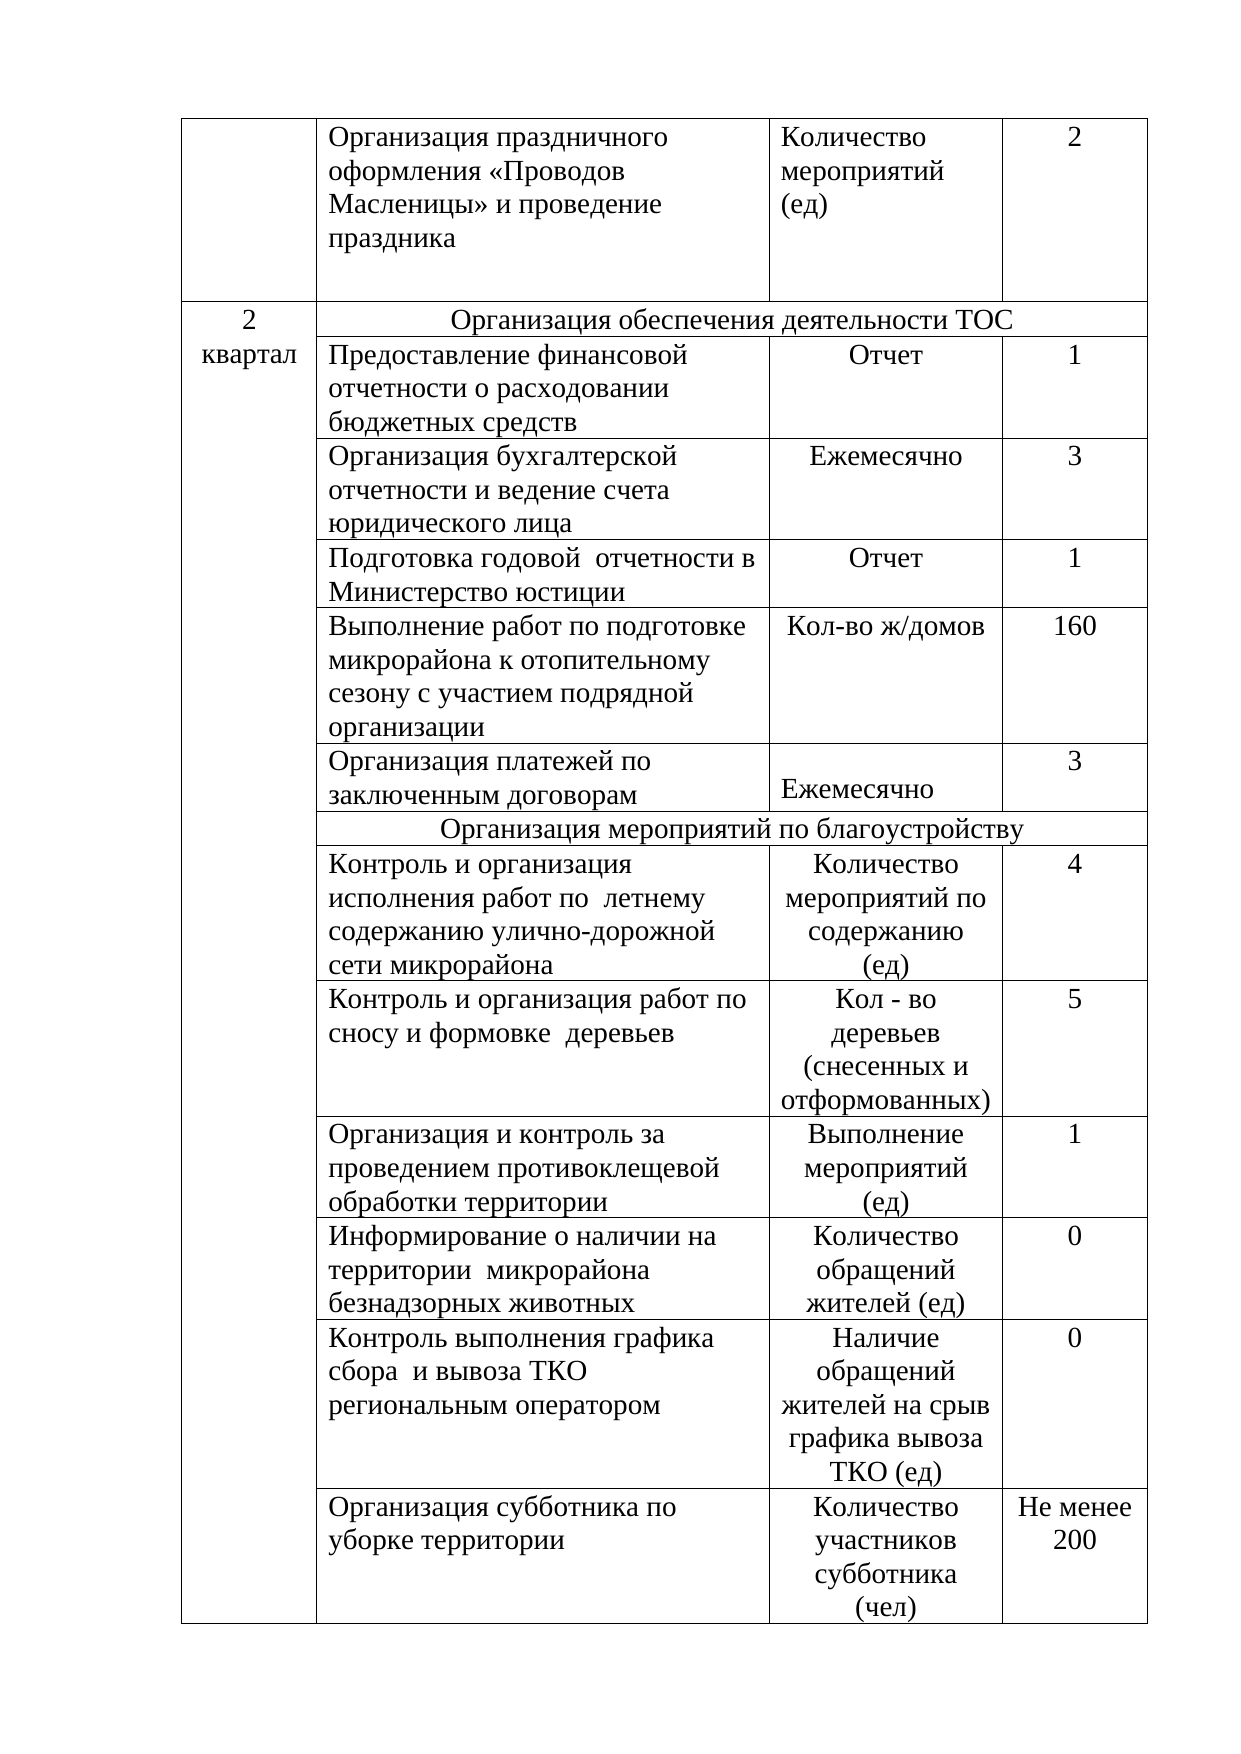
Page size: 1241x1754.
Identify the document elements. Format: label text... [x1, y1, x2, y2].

table_cell Кол-во ж/домов [770, 608, 1002, 742]
table_cell Количество мероприятий (ед) [770, 119, 1002, 301]
table_cell Контроль и организация работ по сносу и формовке деревьев [317, 981, 769, 1116]
table_cell 160 [1003, 608, 1147, 742]
table_cell Информирование о наличии на территории микрорайона безнадзорных животных [317, 1218, 769, 1319]
table_cell Ежемесячно [770, 744, 1002, 811]
table_cell Не менее 200 [1003, 1489, 1147, 1623]
table_cell Количество мероприятий по содержанию (ед) [770, 846, 1002, 980]
table_cell 4 [1003, 846, 1147, 980]
table_cell Отчет [770, 337, 1002, 437]
table_cell Кол - во деревьев (снесенных и отформованных) [770, 981, 1002, 1116]
table_cell Организация платежей по заключенным договорам [317, 744, 769, 811]
table_cell Количество обращений жителей (ед) [770, 1218, 1002, 1319]
table_cell Выполнение мероприятий (ед) [770, 1117, 1002, 1217]
table_cell 2 [1003, 119, 1147, 301]
table_cell 1 [1003, 540, 1147, 607]
table_cell Наличие обращений жителей на срыв графика вывоза ТКО (ед) [770, 1320, 1002, 1488]
table_cell 1 [1003, 1117, 1147, 1217]
table_cell 5 [1003, 981, 1147, 1116]
table_cell Контроль выполнения графика сбора и вывоза ТКО региональным оператором [317, 1320, 769, 1488]
table_cell Выполнение работ по подготовке микрорайона к отопительному сезону с участием подрядной организации [317, 608, 769, 742]
table_cell Предоставление финансовой отчетности о расходовании бюджетных средств [317, 337, 769, 437]
table_cell Организация бухгалтерской отчетности и ведение счета юридического лица [317, 439, 769, 539]
table_cell Отчет [770, 540, 1002, 607]
table_cell 0 [1003, 1218, 1147, 1319]
table_cell 0 [1003, 1320, 1147, 1488]
table_cell Количество участников субботника (чел) [770, 1489, 1002, 1623]
table_cell 1 [1003, 337, 1147, 437]
table_cell Организация субботника по уборке территории [317, 1489, 769, 1623]
table_cell Контроль и организация исполнения работ по летнему содержанию улично-дорожной сети микрорайона [317, 846, 769, 980]
table_cell Организация и контроль за проведением противоклещевой обработки территории [317, 1117, 769, 1217]
table_cell Подготовка годовой отчетности в Министерство юстиции [317, 540, 769, 607]
table_cell [182, 119, 316, 301]
table_cell Организация обеспечения деятельности ТОС [317, 302, 1147, 336]
table_cell 2 квартал [182, 302, 316, 1623]
table_cell Организация мероприятий по благоустройству [317, 812, 1147, 845]
table_cell Ежемесячно [770, 439, 1002, 539]
table_cell 3 [1003, 744, 1147, 811]
table_cell Организация праздничного оформления «Проводов Масленицы» и проведение праздника [317, 119, 769, 301]
table_cell 3 [1003, 439, 1147, 539]
